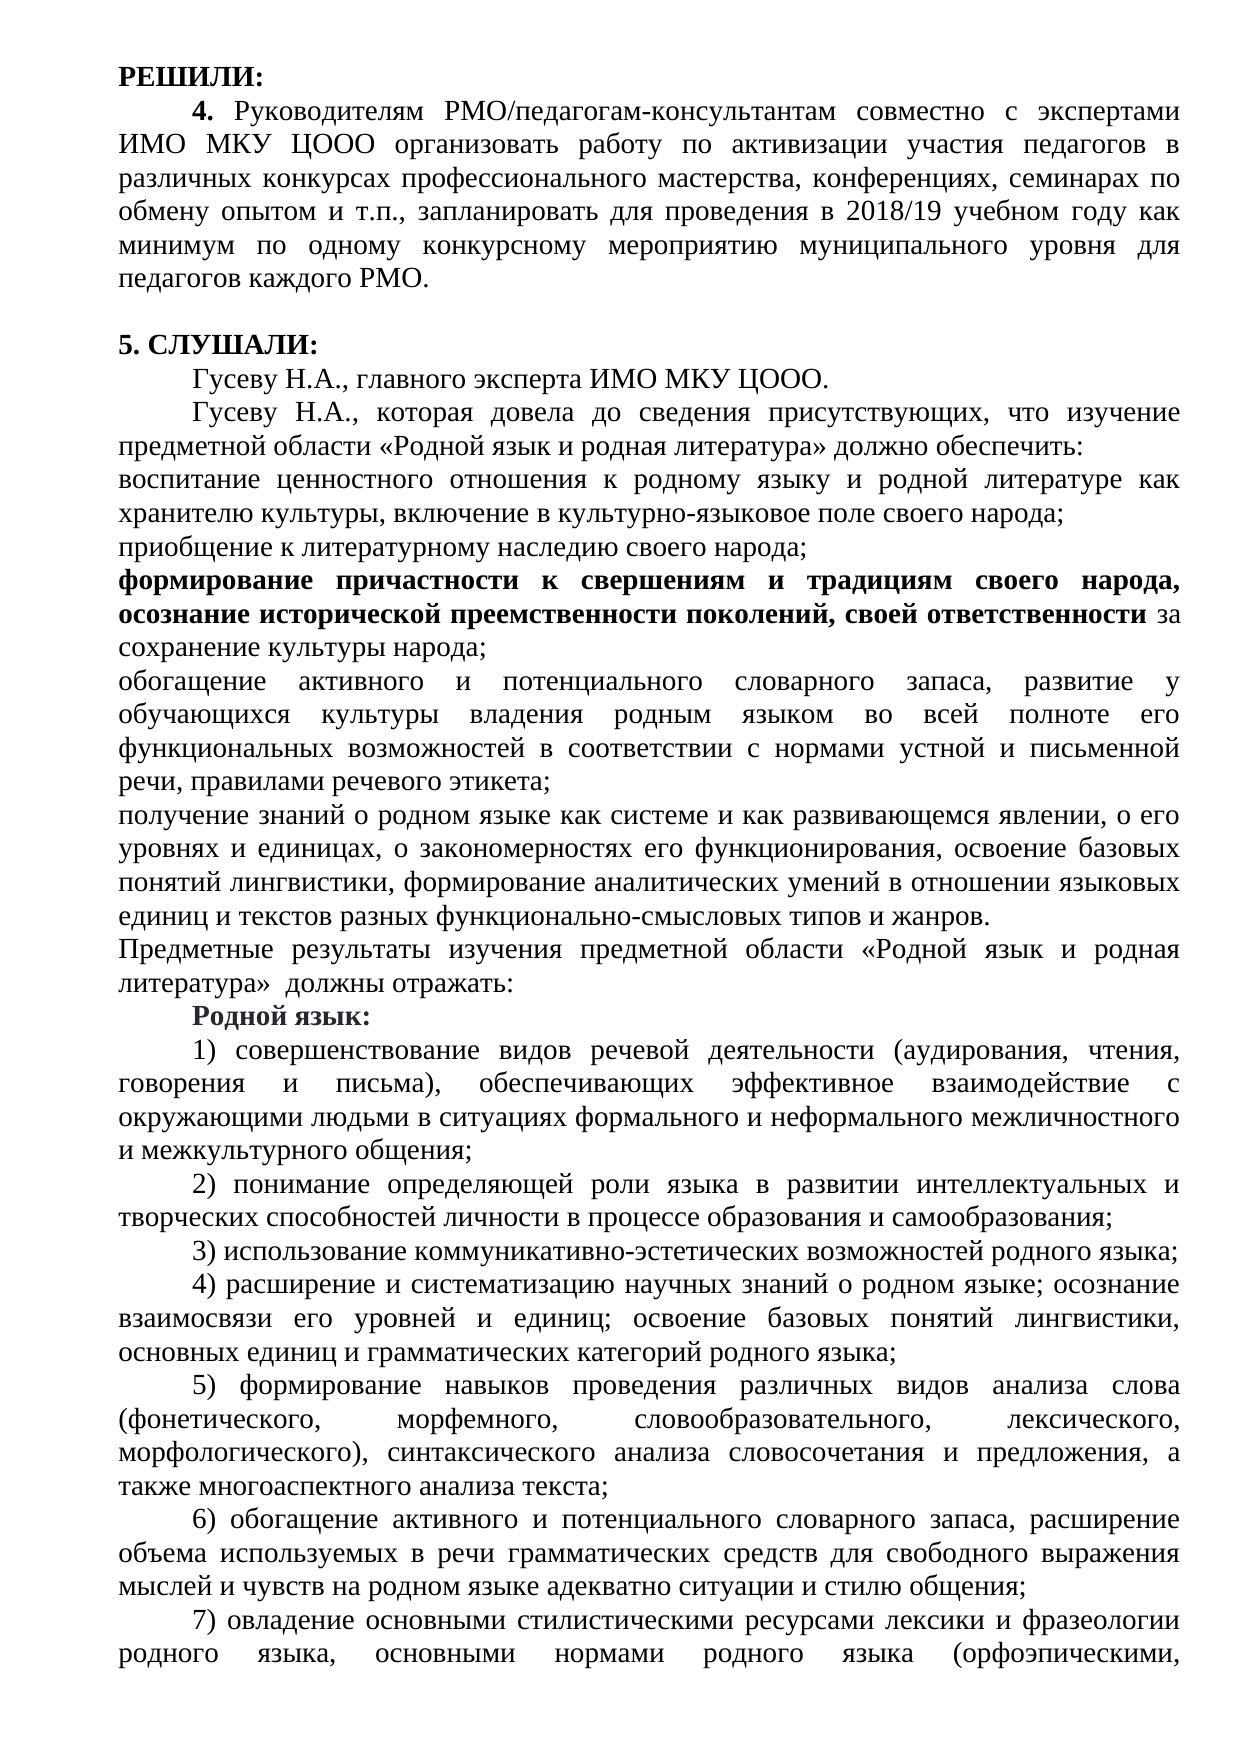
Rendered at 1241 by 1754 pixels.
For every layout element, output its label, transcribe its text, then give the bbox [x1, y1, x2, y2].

text РЕШИЛИ: [118, 59, 1181, 93]
text 5) формирование навыков проведения различных видов анализа слова (фонетического, морфемного, словообразовательного, лексического, морфологического), синтаксического анализа словосочетания и предложения, а также многоаспектного анализа текста; [118, 1367, 1181, 1501]
text обогащение активного и потенциального словарного запаса, развитие у обучающихся культуры владения родным языком во всей полноте его функциональных возможностей в соответствии с нормами устной и письменной речи, правилами речевого этикета; [118, 663, 1181, 797]
text 4) расширение и систематизацию научных знаний о родном языке; осознание взаимосвязи его уровней и единиц; освоение базовых понятий лингвистики, основных единиц и грамматических категорий родного языка; [118, 1267, 1181, 1367]
text Родной язык: [118, 998, 1181, 1032]
text Гусеву Н.А., главного эксперта ИМО МКУ ЦООО. [192, 361, 1181, 394]
text 4. Руководителям РМО/педагогам-консультантам совместно с экспертами ИМО МКУ ЦООО организовать работу по активизации участия педагогов в различных конкурсах профессионального мастерства, конференциях, семинарах по обмену опытом и т.п., запланировать для проведения в 2018/19 учебном году как минимум по одному конкурсному мероприятию муниципального уровня для педагогов каждого РМО. [118, 93, 1181, 294]
text формирование причастности к свершениям и традициям своего народа, осознание исторической преемственности поколений, своей ответственности за сохранение культуры народа; [118, 562, 1181, 663]
text 1) совершенствование видов речевой деятельности (аудирования, чтения, говорения и письма), обеспечивающих эффективное взаимодействие с окружающими людьми в ситуациях формального и неформального межличностного и межкультурного общения; [88, 1032, 1181, 1166]
text 6) обогащение активного и потенциального словарного запаса, расширение объема используемых в речи грамматических средств для свободного выражения мыслей и чувств на родном языке адекватно ситуации и стилю общения; [118, 1501, 1181, 1602]
text 3) использование коммуникативно-эстетических возможностей родного языка; [118, 1233, 1181, 1267]
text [118, 1602, 1181, 1669]
text 5. СЛУШАЛИ: [118, 327, 1181, 361]
text воспитание ценностного отношения к родному языку и родной литературе как хранителю культуры, включение в культурно-языковое поле своего народа; [118, 462, 1181, 529]
text 2) понимание определяющей роли языка в развитии интеллектуальных и творческих способностей личности в процессе образования и самообразования; [118, 1166, 1181, 1233]
text приобщение к литературному наследию своего народа; [118, 529, 1181, 562]
text получение знаний о родном языке как системе и как развивающемся явлении, о его уровнях и единицах, о закономерностях его функционирования, освоение базовых понятий лингвистики, формирование аналитических умений в отношении языковых единиц и текстов разных функционально-смысловых типов и жанров. [118, 797, 1181, 931]
text Предметные результаты изучения предметной области «Родной язык и родная литература» должны отражать: [118, 931, 1181, 998]
text Гусеву Н.А., которая довела до сведения присутствующих, что изучение предметной области «Родной язык и родная литература» должно обеспечить: [118, 394, 1181, 462]
